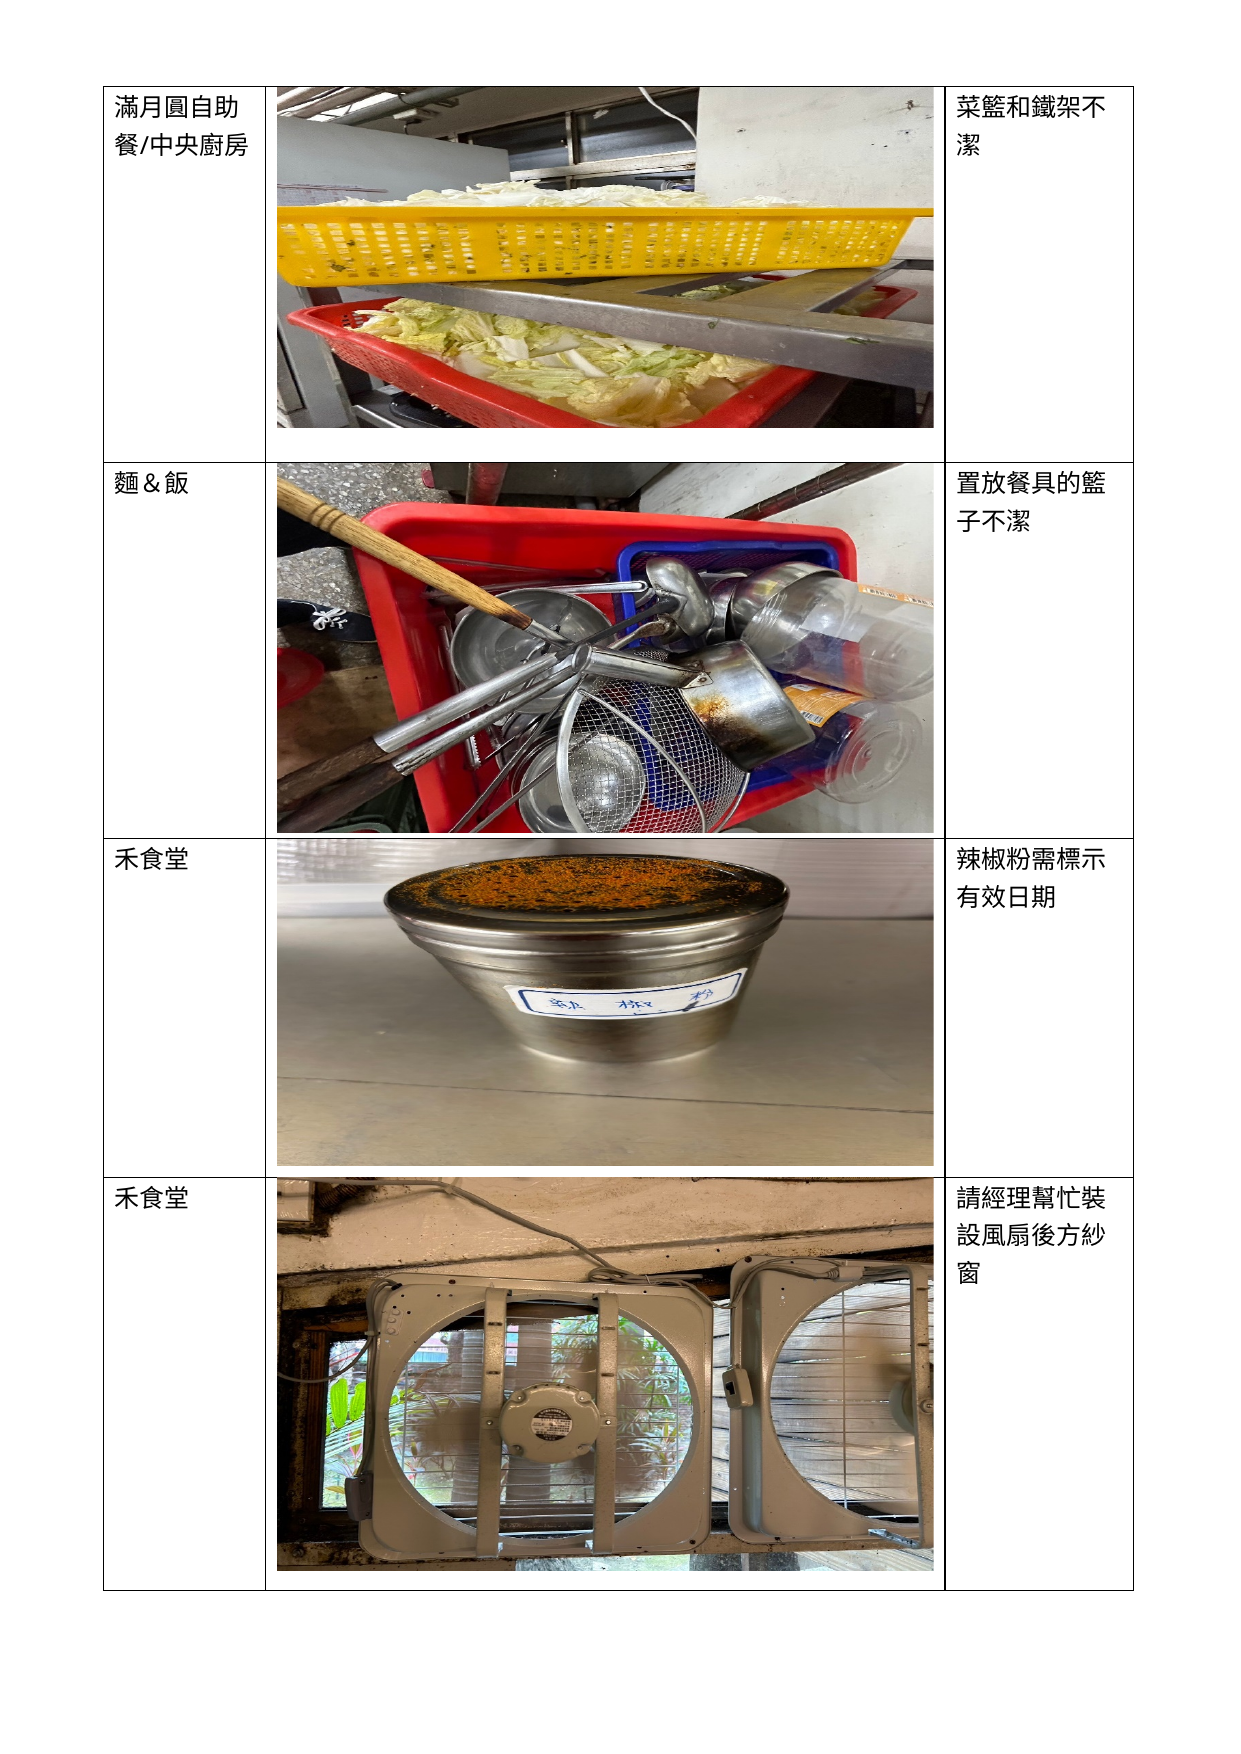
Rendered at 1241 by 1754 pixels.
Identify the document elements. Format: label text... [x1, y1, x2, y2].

table_cell 禾食堂 [104, 839, 265, 1177]
table_cell 滿月圓自助餐/中央廚房 [104, 87, 265, 462]
table_cell 菜籃和鐵架不潔 [946, 87, 1133, 462]
table_cell [266, 1178, 944, 1590]
table_cell [266, 87, 944, 462]
table_cell 置放餐具的籃子不潔 [946, 463, 1133, 838]
table_cell 請經理幫忙裝設風扇後方紗窗 [946, 1178, 1133, 1590]
picture [277, 839, 934, 1166]
picture [277, 1177, 934, 1571]
table_cell [266, 463, 944, 838]
table_cell [266, 839, 944, 1177]
table_cell 辣椒粉需標示有效日期 [946, 839, 1133, 1177]
table_cell 麵＆飯 [104, 463, 265, 838]
picture [277, 87, 934, 428]
picture [277, 463, 934, 833]
table_cell 禾食堂 [104, 1178, 265, 1590]
